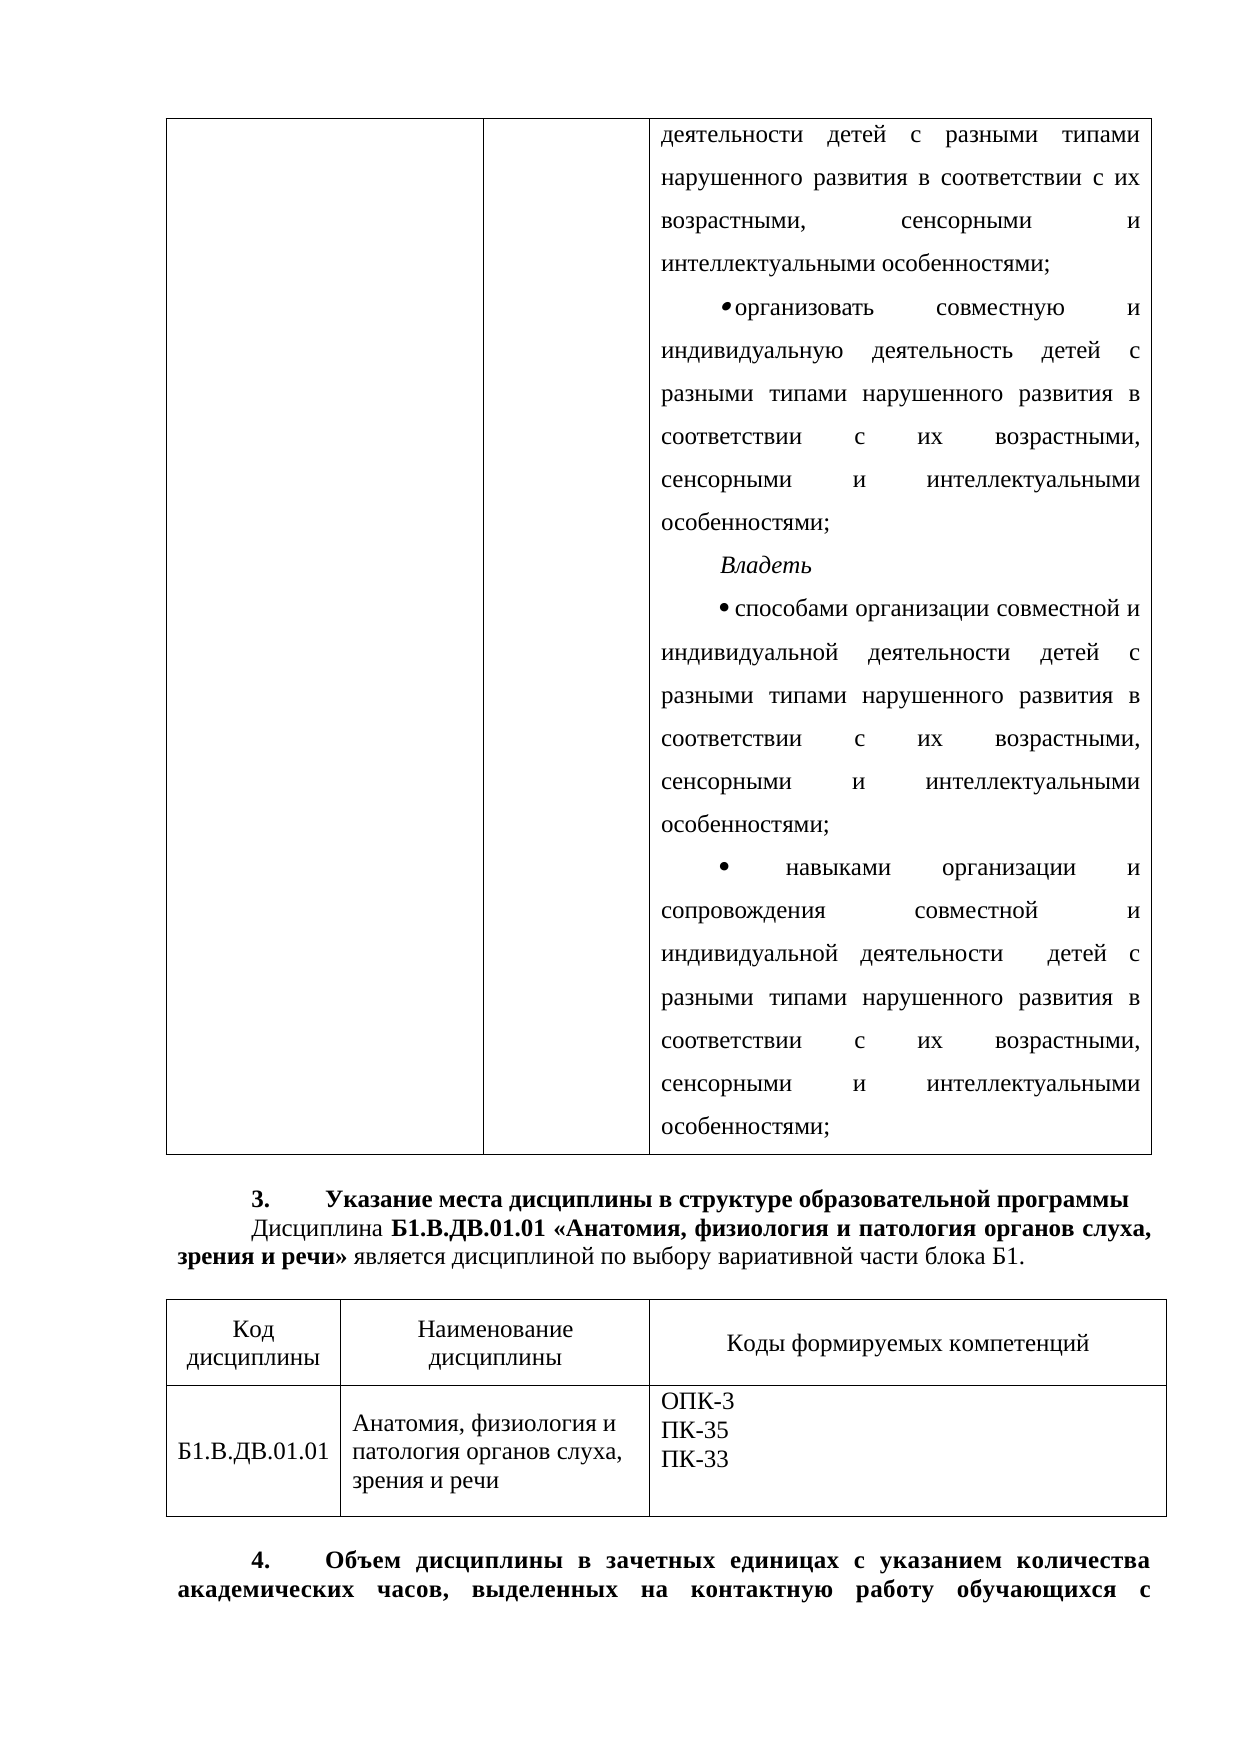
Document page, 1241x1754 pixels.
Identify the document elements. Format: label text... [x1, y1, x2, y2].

list Указание места дисциплины в структуре образовательной программы [177, 1184, 1152, 1213]
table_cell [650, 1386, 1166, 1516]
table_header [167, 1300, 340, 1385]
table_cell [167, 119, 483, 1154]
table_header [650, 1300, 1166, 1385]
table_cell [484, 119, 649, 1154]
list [177, 1545, 1152, 1603]
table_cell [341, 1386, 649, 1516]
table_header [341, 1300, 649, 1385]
text Дисциплина Б1.В.ДВ.01.01 «Анатомия, физиология и патология органов слуха, зрения и речи» является дисциплиной по выбору вариативной части блока Б1. [177, 1213, 1152, 1270]
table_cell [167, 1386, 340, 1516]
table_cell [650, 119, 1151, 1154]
